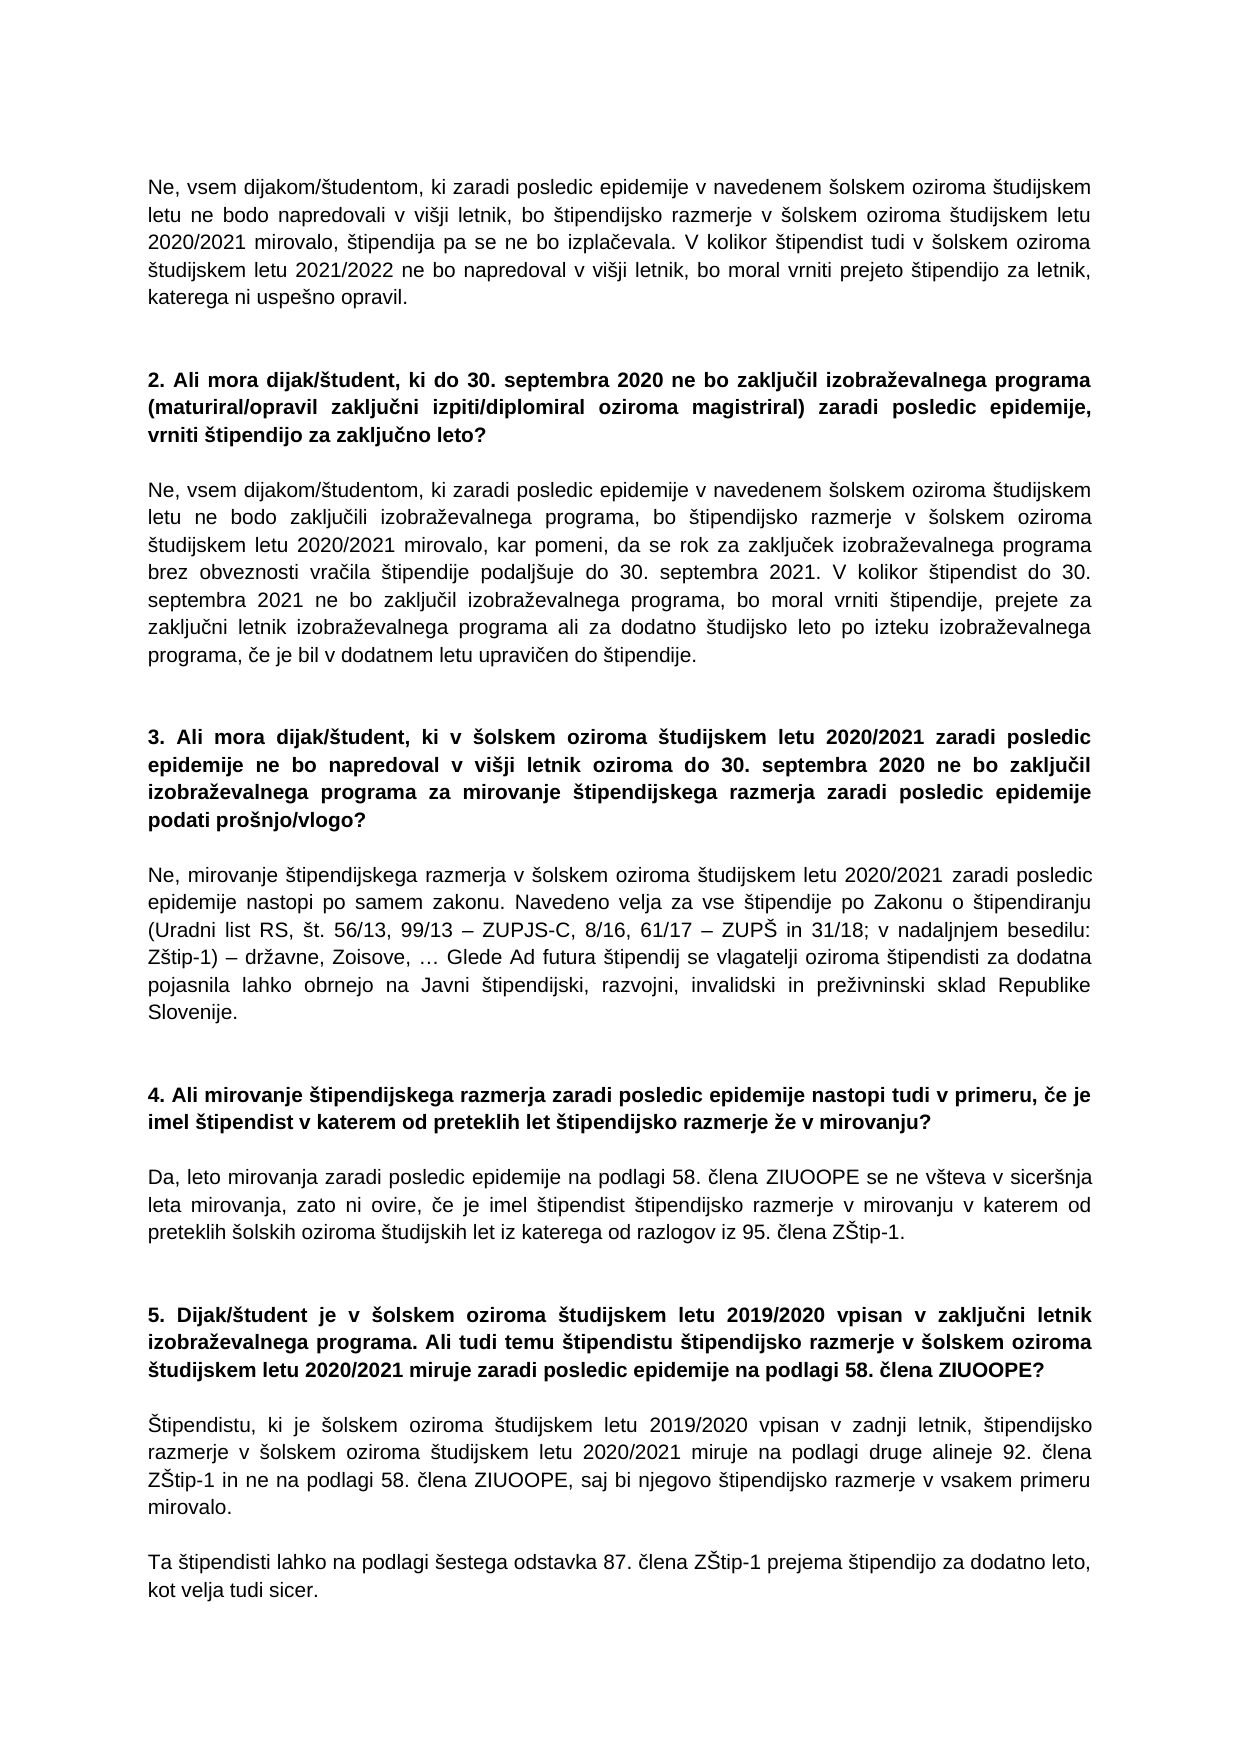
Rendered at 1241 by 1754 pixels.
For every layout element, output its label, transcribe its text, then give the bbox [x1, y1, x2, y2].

text 5. Dijak/študent je v šolskem oziroma študijskem letu 2019/2020 vpisan v zaključni letnik izobraževalnega programa. Ali tudi temu štipendistu štipendijsko razmerje v šolskem oziroma študijskem letu 2020/2021 miruje zaradi posledic epidemije na podlagi 58. člena ZIUOOPE? [148, 1303, 1093, 1382]
text Štipendistu, ki je šolskem oziroma študijskem letu 2019/2020 vpisan v zadnji letnik, štipendijsko razmerje v šolskem oziroma študijskem letu 2020/2021 miruje na podlagi druge alineje 92. člena ZŠtip-1 in ne na podlagi 58. člena ZIUOOPE, saj bi njegovo štipendijsko razmerje v vsakem primeru mirovalo. [148, 1413, 1093, 1519]
text 4. Ali mirovanje štipendijskega razmerja zaradi posledic epidemije nastopi tudi v primeru, če je imel štipendist v katerem od preteklih let štipendijsko razmerje že v mirovanju? [148, 1083, 1093, 1134]
text Da, leto mirovanja zaradi posledic epidemije na podlagi 58. člena ZIUOOPE se ne všteva v siceršnja leta mirovanja, zato ni ovire, če je imel štipendist štipendijsko razmerje v mirovanju v katerem od preteklih šolskih oziroma študijskih let iz katerega od razlogov iz 95. člena ZŠtip-1. [148, 1165, 1093, 1244]
text 3. Ali mora dijak/študent, ki v šolskem oziroma študijskem letu 2020/2021 zaradi posledic epidemije ne bo napredoval v višji letnik oziroma do 30. septembra 2020 ne bo zaključil izobraževalnega programa za mirovanje štipendijskega razmerja zaradi posledic epidemije podati prošnjo/vlogo? [148, 725, 1093, 832]
text 2. Ali mora dijak/študent, ki do 30. septembra 2020 ne bo zaključil izobraževalnega programa (maturiral/opravil zaključni izpiti/diplomiral oziroma magistriral) zaradi posledic epidemije, vrniti štipendijo za zaključno leto? [148, 368, 1093, 447]
text Ne, vsem dijakom/študentom, ki zaradi posledic epidemije v navedenem šolskem oziroma študijskem letu ne bodo zaključili izobraževalnega programa, bo štipendijsko razmerje v šolskem oziroma študijskem letu 2020/2021 mirovalo, kar pomeni, da se rok za zaključek izobraževalnega programa brez obveznosti vračila štipendije podaljšuje do 30. septembra 2021. V kolikor štipendist do 30. septembra 2021 ne bo zaključil izobraževalnega programa, bo moral vrniti štipendije, prejete za zaključni letnik izobraževalnega programa ali za dodatno študijsko leto po izteku izobraževalnega programa, če je bil v dodatnem letu upravičen do štipendije. [148, 478, 1093, 667]
text Ne, vsem dijakom/študentom, ki zaradi posledic epidemije v navedenem šolskem oziroma študijskem letu ne bodo napredovali v višji letnik, bo štipendijsko razmerje v šolskem oziroma študijskem letu 2020/2021 mirovalo, štipendija pa se ne bo izplačevala. V kolikor štipendist tudi v šolskem oziroma študijskem letu 2021/2022 ne bo napredoval v višji letnik, bo moral vrniti prejeto štipendijo za letnik, katerega ni uspešno opravil. [148, 175, 1093, 309]
text Ta štipendisti lahko na podlagi šestega odstavka 87. člena ZŠtip-1 prejema štipendijo za dodatno leto, kot velja tudi sicer. [148, 1550, 1093, 1602]
text Ne, mirovanje štipendijskega razmerja v šolskem oziroma študijskem letu 2020/2021 zaradi posledic epidemije nastopi po samem zakonu. Navedeno velja za vse štipendije po Zakonu o štipendiranju (Uradni list RS, št. 56/13, 99/13 – ZUPJS-C, 8/16, 61/17 – ZUPŠ in 31/18; v nadaljnjem besedilu: Zštip-1) – državne, Zoisove, … Glede Ad futura štipendij se vlagatelji oziroma štipendisti za dodatna pojasnila lahko obrnejo na Javni štipendijski, razvojni, invalidski in preživninski sklad Republike Slovenije. [148, 863, 1093, 1024]
